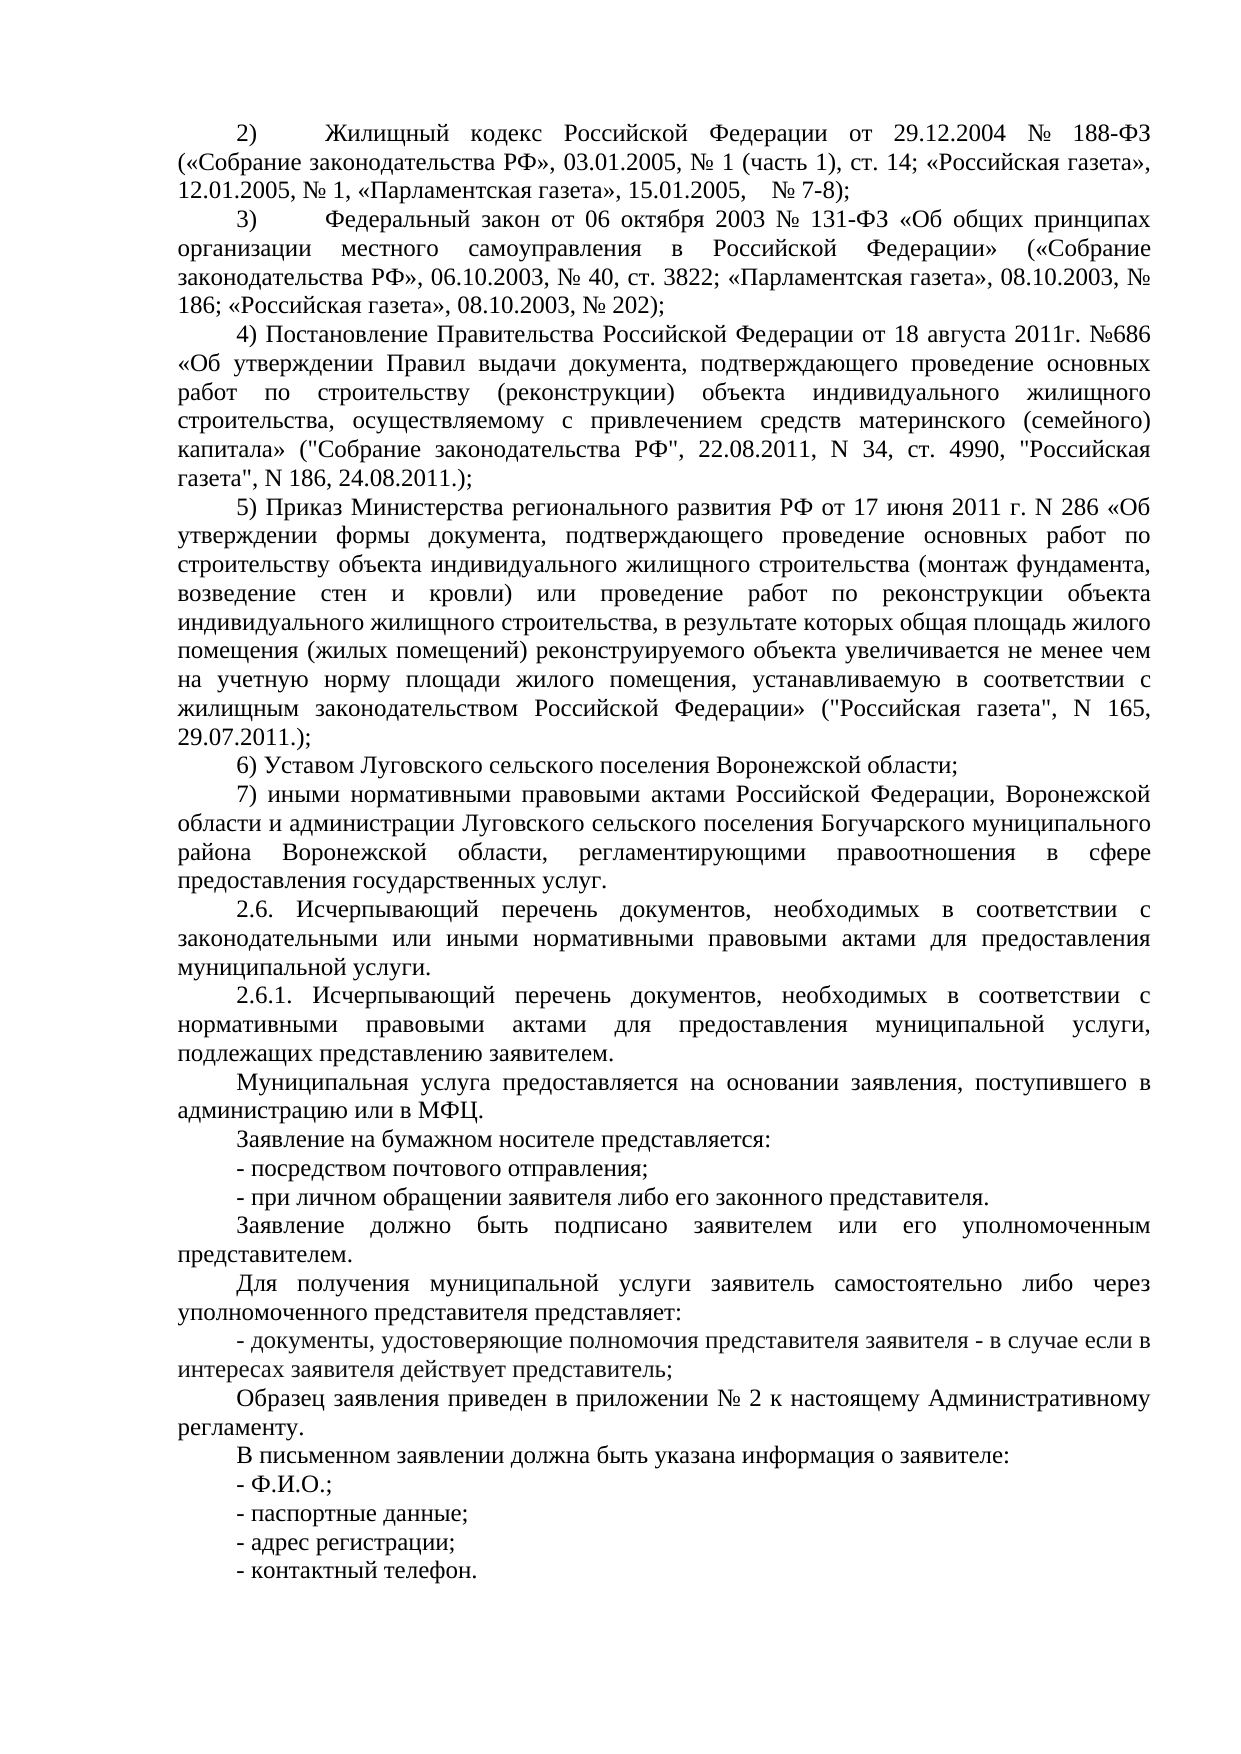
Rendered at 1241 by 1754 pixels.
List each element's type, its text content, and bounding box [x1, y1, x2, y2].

list Федеральный закон от 06 октября 2003 № 131-ФЗ «Об общих принципах организации местного самоуправления в Российской Федерации» («Собрание законодательства РФ», 06.10.2003, № 40, ст. 3822; «Парламентская газета», 08.10.2003, № 186; «Российская газета», 08.10.2003, № 202); [177, 204, 1152, 319]
text Образец заявления приведен в приложении № 2 к настоящему Административному регламенту. [177, 1383, 1152, 1441]
text Муниципальная услуга предоставляется на основании заявления, поступившего в администрацию или в МФЦ. [177, 1067, 1152, 1124]
text 7) иными нормативными правовыми актами Российской Федерации, Воронежской области и администрации Луговского сельского поселения Богучарского муниципального района Воронежской области, регламентирующими правоотношения в сфере предоставления государственных услуг. [177, 779, 1152, 894]
text 2.6.1. Исчерпывающий перечень документов, необходимых в соответствии с нормативными правовыми актами для предоставления муниципальной услуги, подлежащих представлению заявителем. [177, 981, 1152, 1067]
text - контактный телефон. [177, 1556, 1152, 1584]
list Жилищный кодекс Российской Федерации от 29.12.2004 № 188-ФЗ («Собрание законодательства РФ», 03.01.2005, № 1 (часть 1), ст. 14; «Российская газета», 12.01.2005, № 1, «Парламентская газета», 15.01.2005, № 7-8); [177, 118, 1152, 204]
text - адрес регистрации; [177, 1527, 1152, 1556]
text - посредством почтового отправления; [177, 1153, 1152, 1182]
text - Ф.И.О.; [177, 1469, 1152, 1498]
text 5) Приказ Министерства регионального развития РФ от 17 июня 2011 г. N 286 «Об утверждении формы документа, подтверждающего проведение основных работ по строительству объекта индивидуального жилищного строительства (монтаж фундамента, возведение стен и кровли) или проведение работ по реконструкции объекта индивидуального жилищного строительства, в результате которых общая площадь жилого помещения (жилых помещений) реконструируемого объекта увеличивается не менее чем на учетную норму площади жилого помещения, устанавливаемую в соответствии с жилищным законодательством Российской Федерации» ("Российская газета", N 165, 29.07.2011.); [177, 492, 1152, 751]
text Заявление должно быть подписано заявителем или его уполномоченным представителем. [177, 1211, 1152, 1268]
text В письменном заявлении должна быть указана информация о заявителе: [177, 1441, 1152, 1469]
text - документы, удостоверяющие полномочия представителя заявителя - в случае если в интересах заявителя действует представитель; [177, 1326, 1152, 1383]
text Для получения муниципальной услуги заявитель самостоятельно либо через уполномоченного представителя представляет: [177, 1268, 1152, 1326]
text - паспортные данные; [177, 1498, 1152, 1527]
text Заявление на бумажном носителе представляется: [177, 1124, 1152, 1153]
text 6) Уставом Луговского сельского поселения Воронежской области; [177, 751, 1152, 779]
text 4) Постановление Правительства Российской Федерации от 18 августа 2011г. №686 «Об утверждении Правил выдачи документа, подтверждающего проведение основных работ по строительству (реконструкции) объекта индивидуального жилищного строительства, осуществляемому с привлечением средств материнского (семейного) капитала» ("Собрание законодательства РФ", 22.08.2011, N 34, ст. 4990, "Российская газета", N 186, 24.08.2011.); [177, 319, 1152, 492]
text 2.6. Исчерпывающий перечень документов, необходимых в соответствии с законодательными или иными нормативными правовыми актами для предоставления муниципальной услуги. [177, 894, 1152, 981]
text - при личном обращении заявителя либо его законного представителя. [177, 1182, 1152, 1211]
